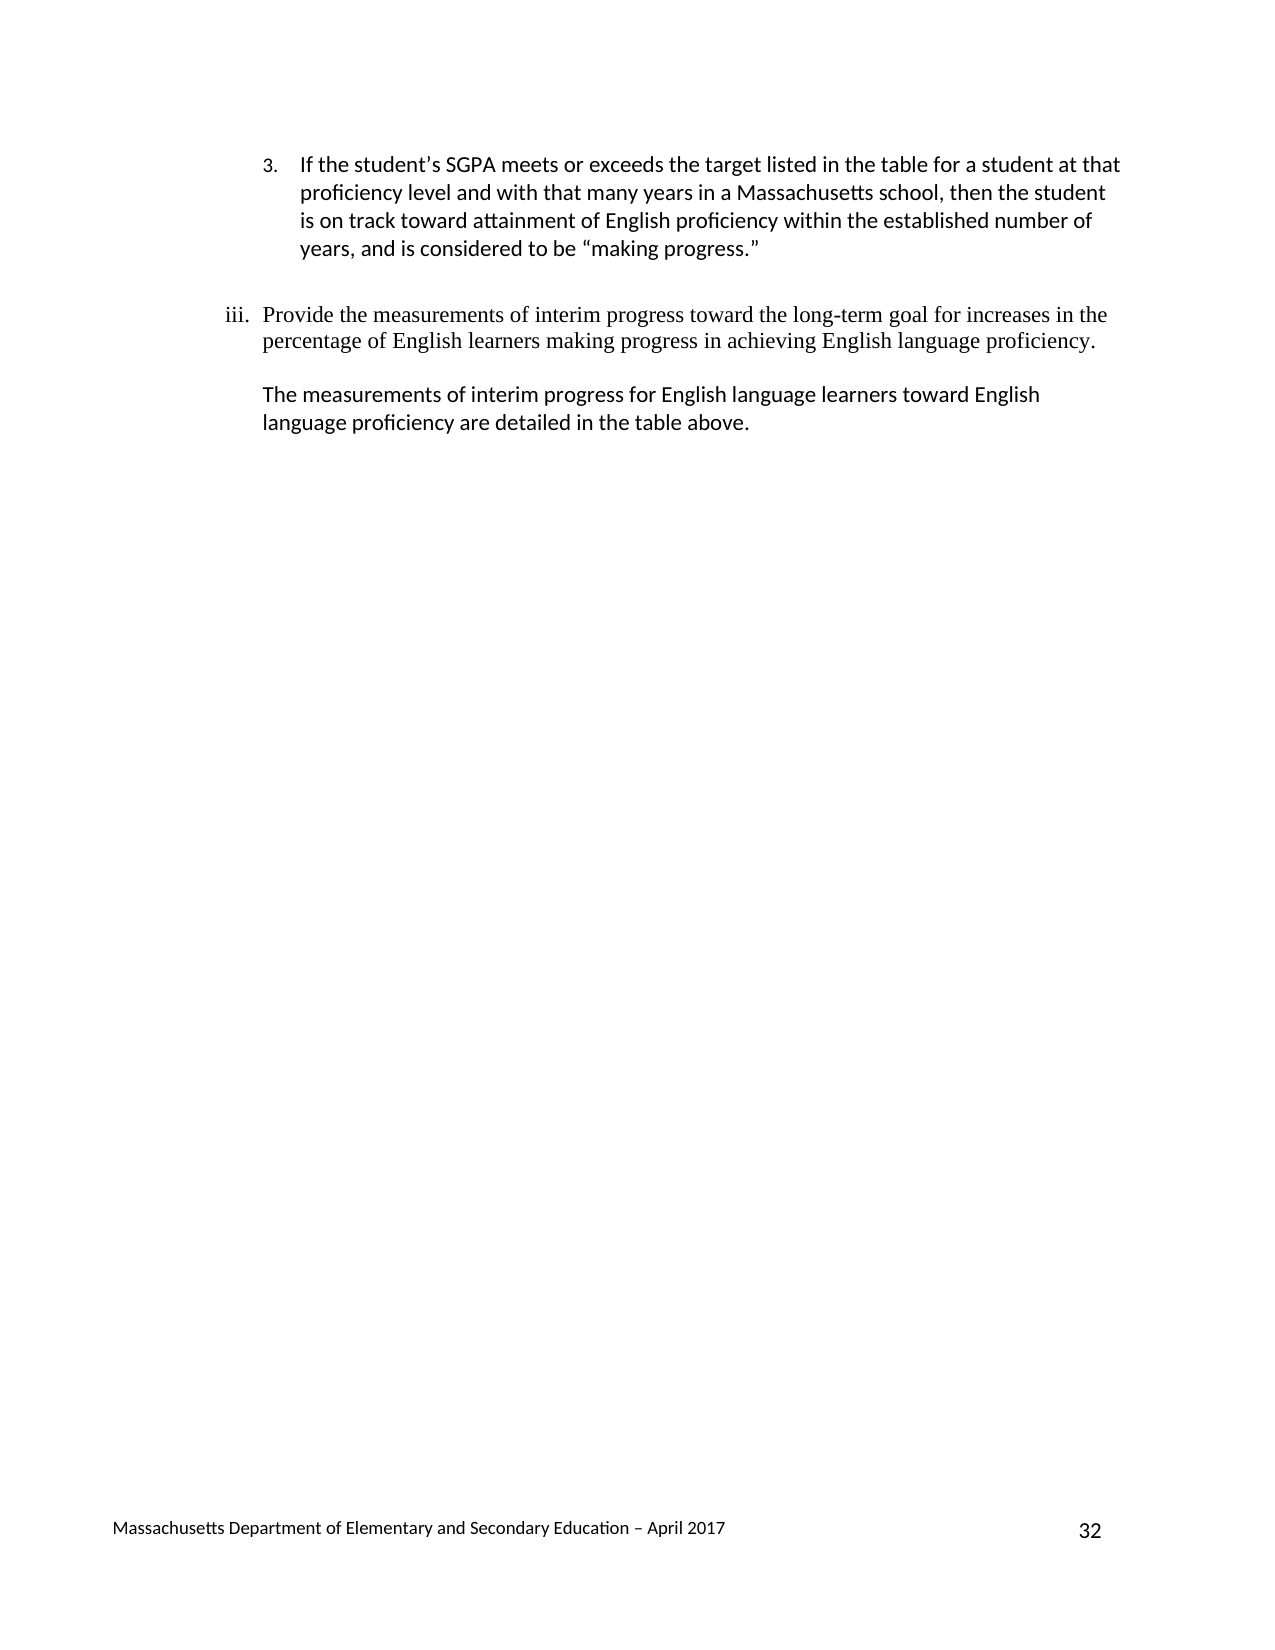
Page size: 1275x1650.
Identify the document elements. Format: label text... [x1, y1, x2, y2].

text The measurements of interim progress for English language learners toward English language proficiency are detailed in the table above. [262, 380, 1125, 436]
list If the student’s SGPA meets or exceeds the target listed in the table for a student at that proficiency level and with that many years in a Massachusetts school, then the student is on track toward attainment of English proficiency within the established number of years, and is considered to be “making progress.” [262, 150, 1125, 262]
list Provide the measurements of interim progress toward the long-term goal for increases in the percentage of English learners making progress in achieving English language proficiency. [225, 301, 1125, 354]
